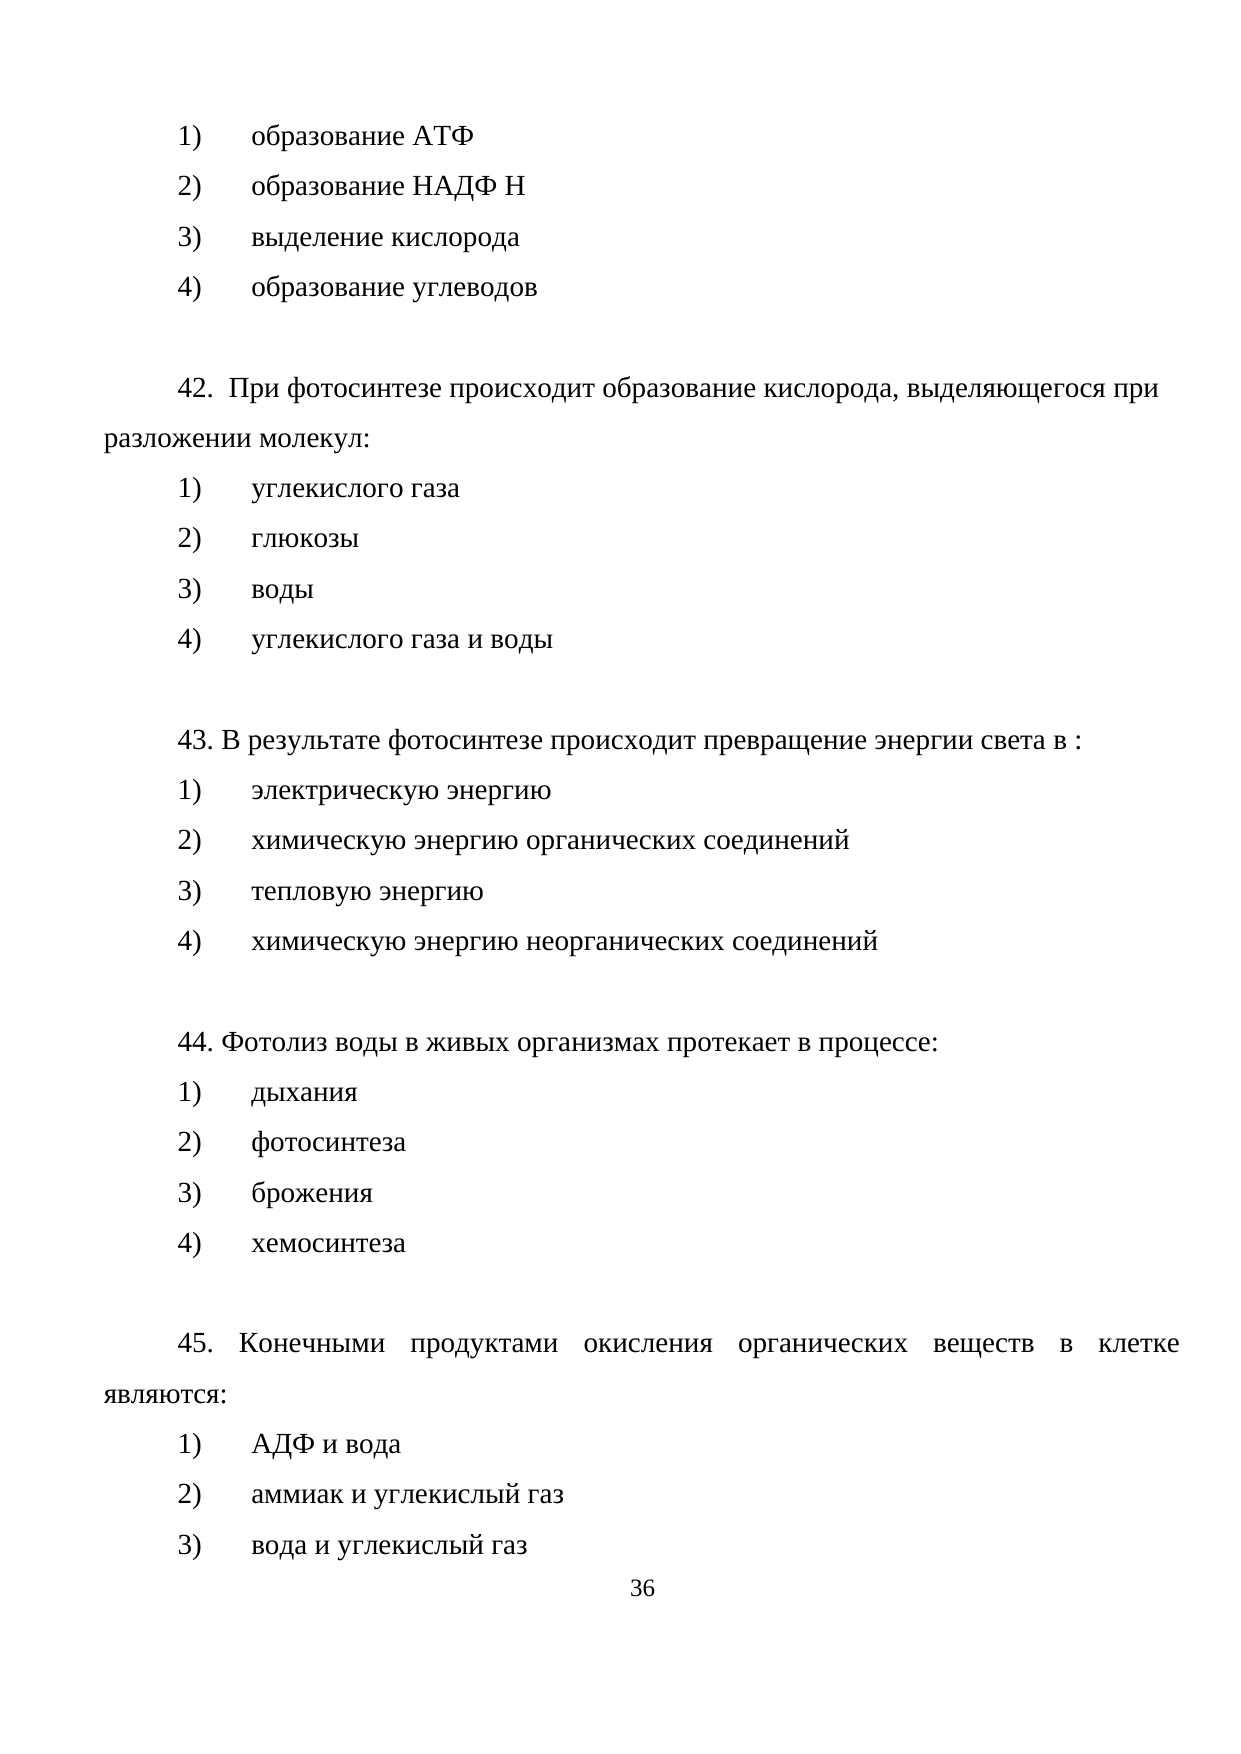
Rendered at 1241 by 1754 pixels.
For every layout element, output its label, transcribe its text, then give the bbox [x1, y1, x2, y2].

list брожения [103, 1175, 1181, 1208]
text 44. Фотолиз воды в живых организмах протекает в процессе: [103, 1024, 1181, 1057]
text 45. Конечными продуктами окисления органических веществ в клетке являются: [103, 1326, 1181, 1409]
list вода и углекислый газ [103, 1527, 1181, 1560]
list электрическую энергию [103, 772, 1181, 806]
list воды [103, 571, 1181, 604]
list выделение кислорода [103, 219, 1181, 252]
list хемосинтеза [103, 1225, 1181, 1258]
list образование АТФ [103, 118, 1181, 152]
list фотосинтеза [103, 1124, 1181, 1158]
list химическую энергию органических соединений [103, 822, 1181, 856]
list глюкозы [103, 521, 1181, 554]
list аммиак и углекислый газ [103, 1477, 1181, 1510]
list углекислого газа [103, 470, 1181, 504]
text 42. При фотосинтезе происходит образование кислорода, выделяющегося при разложении молекул: [103, 370, 1181, 453]
list образование НАДФ Н [103, 168, 1181, 202]
list образование углеводов [103, 269, 1181, 303]
list тепловую энергию [103, 873, 1181, 906]
list дыхания [103, 1074, 1181, 1108]
text 43. В результате фотосинтезе происходит превращение энергии света в : [103, 722, 1181, 755]
list углекислого газа и воды [103, 621, 1181, 655]
list АДФ и вода [103, 1426, 1181, 1460]
list химическую энергию неорганических соединений [103, 923, 1181, 957]
